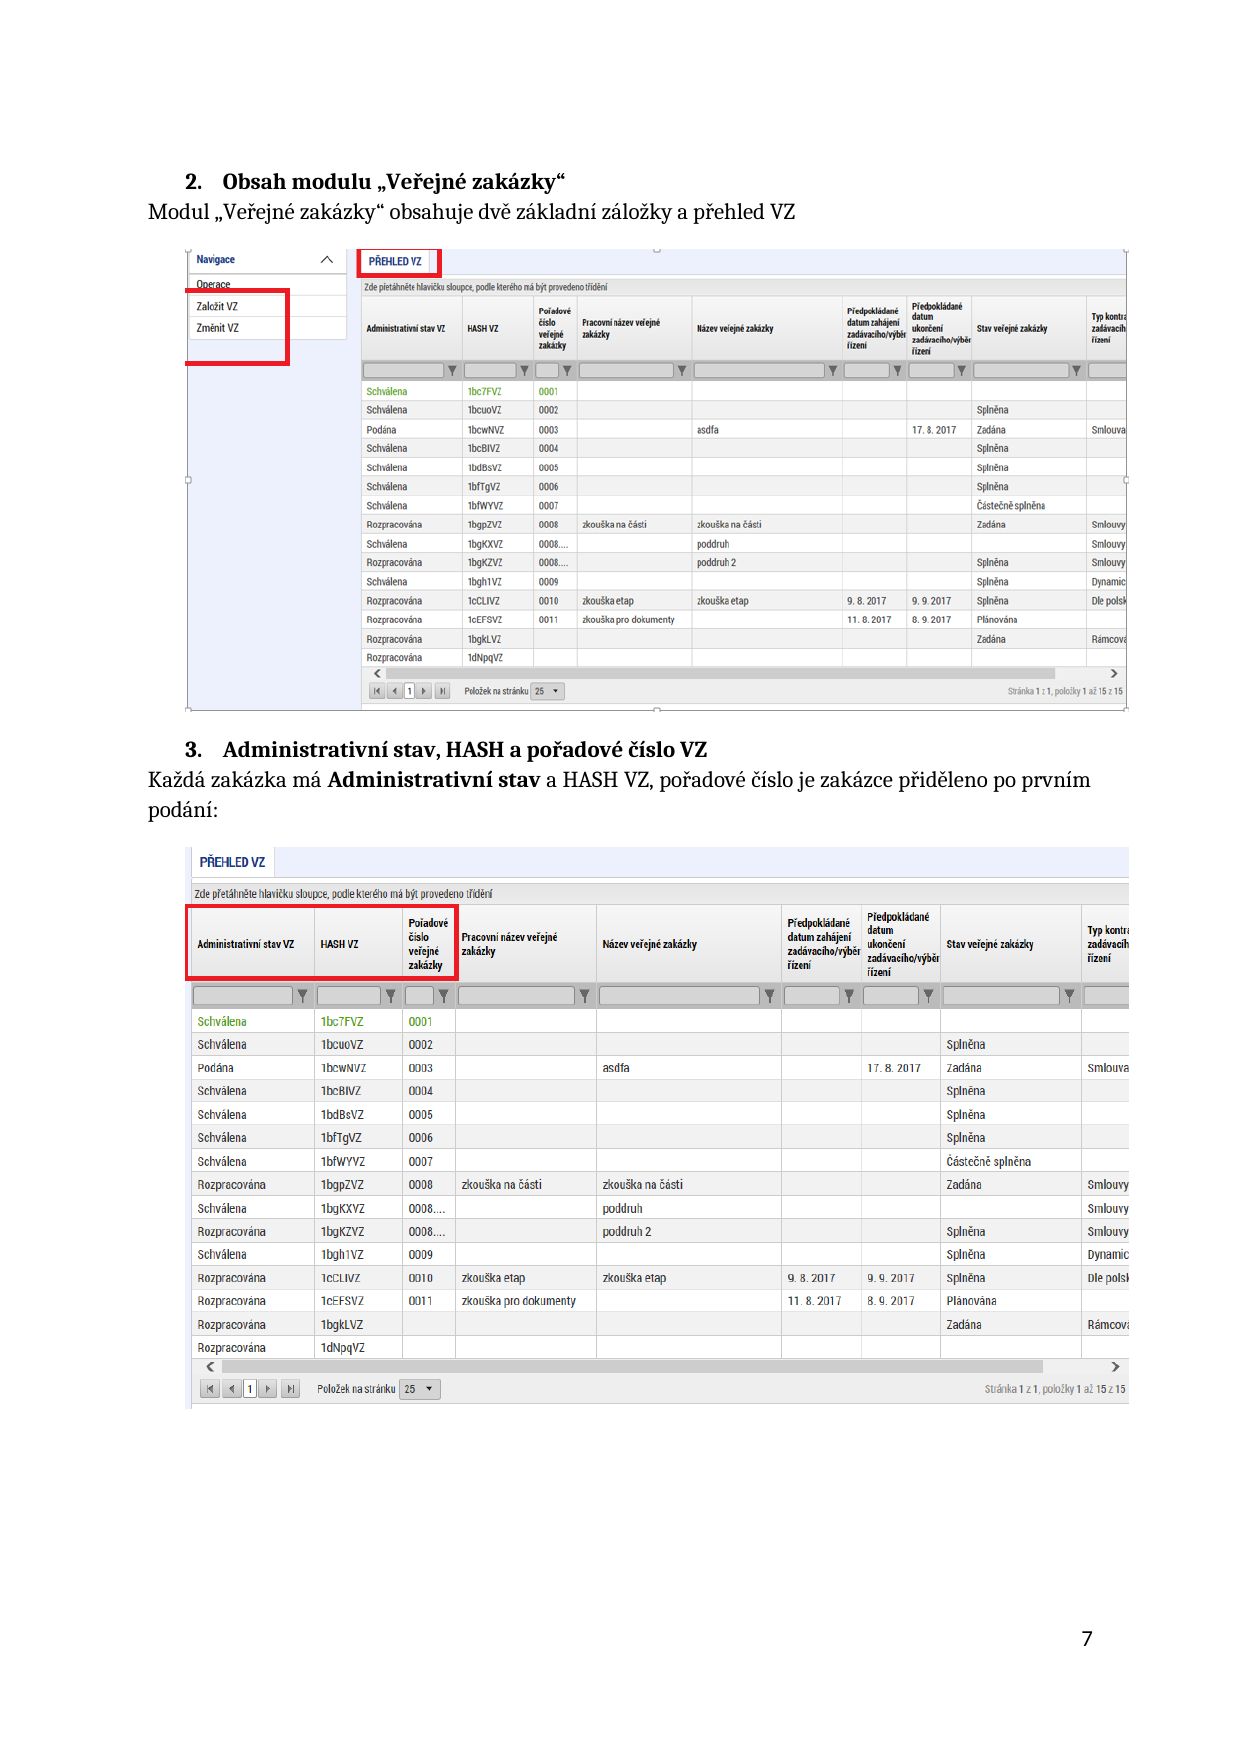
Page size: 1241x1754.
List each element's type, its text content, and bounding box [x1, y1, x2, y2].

text Modul „Veřejné zakázky“ obsahuje dvě základní záložky a přehled VZ [148, 199, 1093, 225]
subtitle Obsah modulu „Veřejné zakázky“ [185, 168, 1093, 195]
picture [185, 249, 1129, 712]
text Každá zakázka má Administrativní stav a HASH VZ, pořadové číslo je zakázce přiděleno po prvním podání: [148, 767, 1093, 823]
picture [185, 847, 1129, 1409]
subtitle Administrativní stav, HASH a pořadové číslo VZ [185, 736, 1093, 763]
